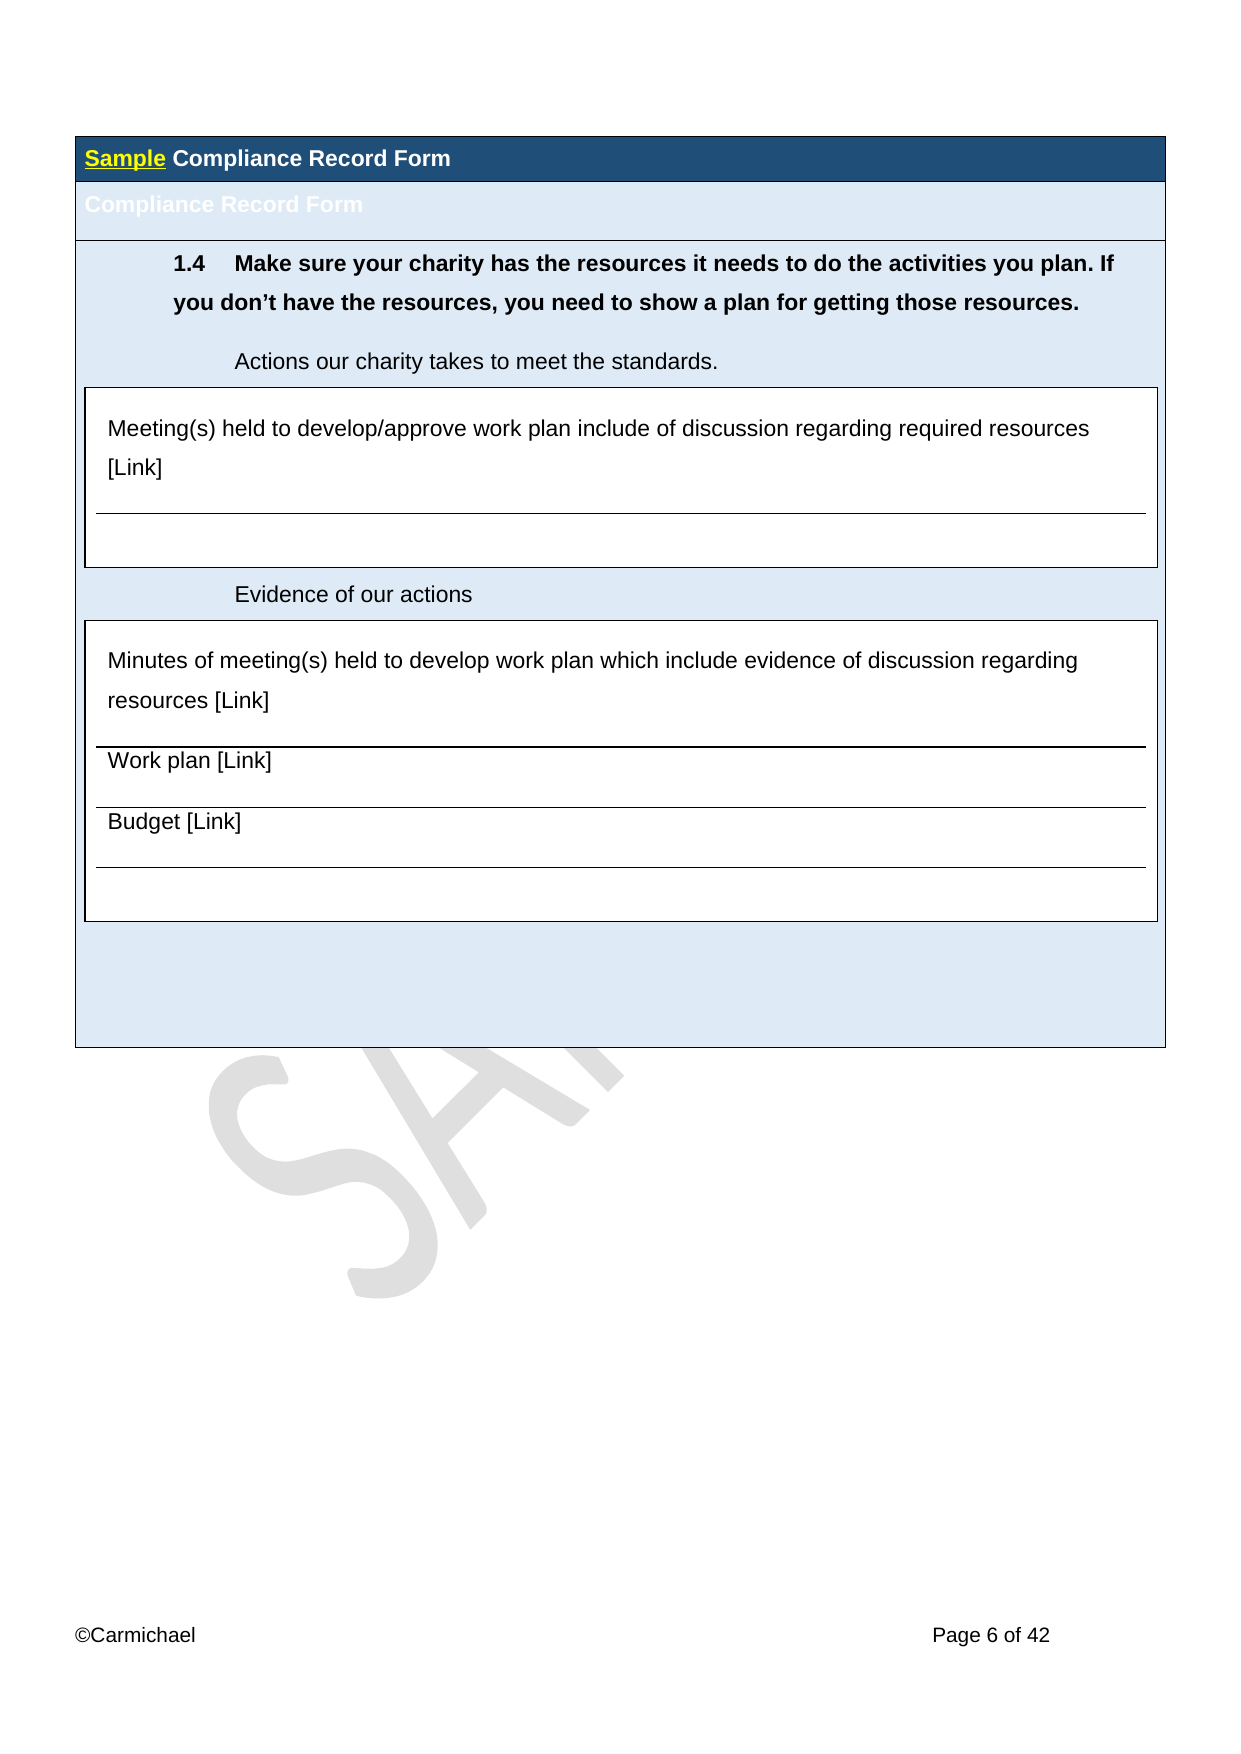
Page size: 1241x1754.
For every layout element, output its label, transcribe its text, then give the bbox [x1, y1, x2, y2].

table_cell Compliance Record Form [76, 182, 1165, 240]
table_cell 1.4 Make sure your charity has the resources it needs to do the activities you plan. If you don’t have the resources, you need to show a plan for getting those resources. Actions our charity takes to meet the standards. Evidence of our actions [76, 241, 1165, 1047]
table_header Sample Compliance Record Form [76, 137, 1165, 181]
